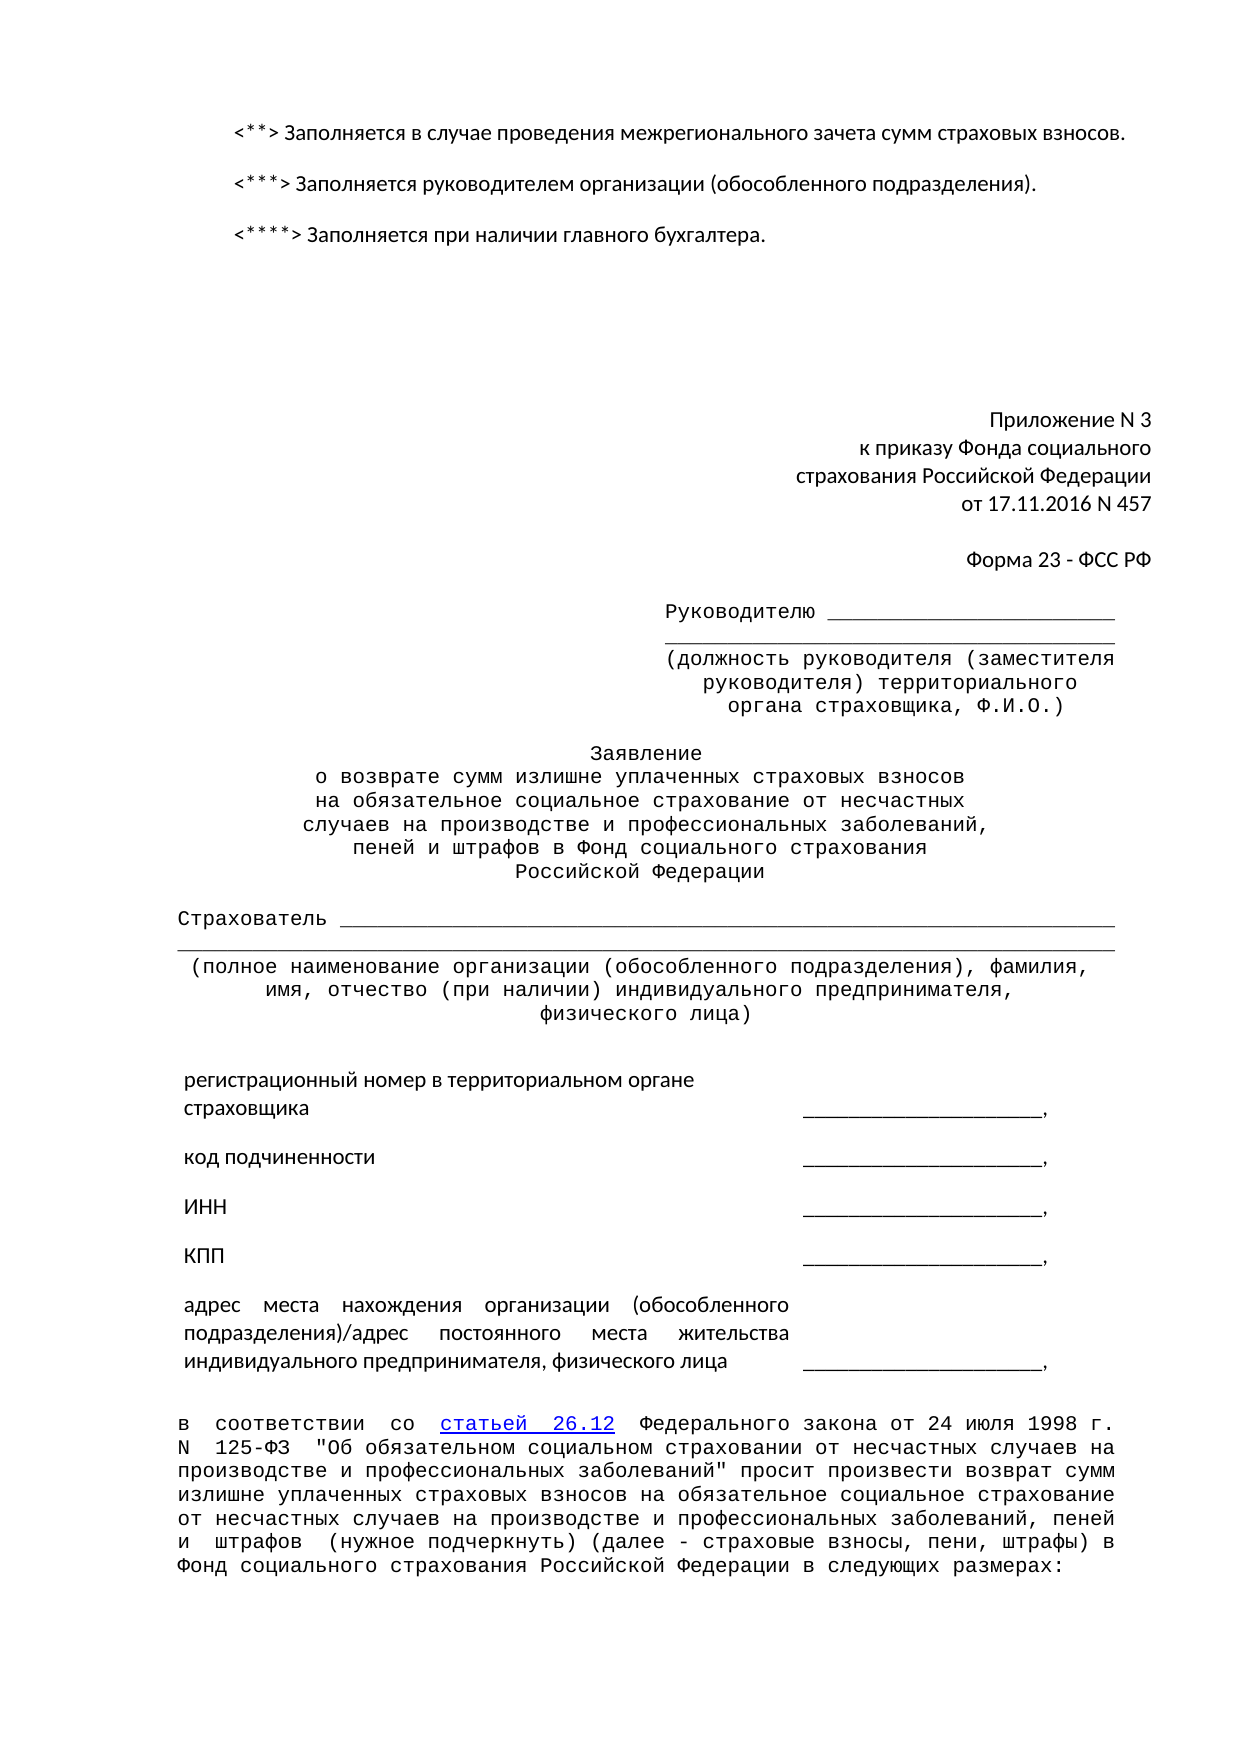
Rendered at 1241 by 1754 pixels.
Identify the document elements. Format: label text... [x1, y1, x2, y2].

text производстве и профессиональных заболеваний" просит произвести возврат сумм [177, 1460, 1152, 1484]
text (должность руководителя (заместителя [177, 648, 1152, 672]
table_cell адрес места нахождения организации (обособленного подразделения)/адрес постоянного места жительства индивидуального предпринимателя, физического лица [177, 1280, 796, 1385]
table_header _____________________, [796, 1055, 1121, 1132]
text органа страховщика, Ф.И.О.) [177, 696, 1152, 719]
text (полное наименование организации (обособленного подразделения), фамилия, [177, 956, 1152, 979]
table_header регистрационный номер в территориальном органе страховщика [177, 1055, 796, 1132]
text ___________________________________________________________________________ [177, 932, 1152, 956]
text физического лица) [177, 1003, 1152, 1027]
text Заявление [177, 743, 1152, 766]
text Руководителю _______________________ [177, 601, 1152, 624]
text и штрафов (нужное подчеркнуть) (далее - страховые взносы, пени, штрафы) в [177, 1531, 1152, 1555]
text пеней и штрафов в Фонд социального страхования [177, 837, 1152, 861]
text Страхователь ______________________________________________________________ [177, 908, 1152, 932]
table_cell _____________________, [796, 1132, 1121, 1181]
text случаев на производстве и профессиональных заболеваний, [177, 814, 1152, 837]
text ____________________________________ [177, 624, 1152, 648]
text имя, отчество (при наличии) индивидуального предпринимателя, [177, 979, 1152, 1003]
text <***> Заполняется руководителем организации (обособленного подразделения). [177, 169, 1152, 197]
text N 125-ФЗ "Об обязательном социальном страховании от несчастных случаев на [177, 1437, 1152, 1460]
text к приказу Фонда социального [177, 433, 1152, 461]
text в соответствии со статьей 26.12 Федерального закона от 24 июля 1998 г. [177, 1413, 1152, 1437]
table_cell код подчиненности [177, 1132, 796, 1181]
table_cell ИНН [177, 1181, 796, 1230]
table_cell КПП [177, 1230, 796, 1280]
table_cell _____________________, [796, 1230, 1121, 1280]
text Фонд социального страхования Российской Федерации в следующих размерах: [177, 1555, 1152, 1578]
text о возврате сумм излишне уплаченных страховых взносов [177, 766, 1152, 790]
text излишне уплаченных страховых взносов на обязательное социальное страхование [177, 1484, 1152, 1508]
text руководителя) территориального [177, 672, 1152, 696]
list Приложение N 3 [177, 405, 1152, 433]
text на обязательное социальное страхование от несчастных [177, 790, 1152, 814]
text страхования Российской Федерации [177, 461, 1152, 489]
text <****> Заполняется при наличии главного бухгалтера. [177, 220, 1152, 248]
text Российской Федерации [177, 861, 1152, 885]
text <**> Заполняется в случае проведения межрегионального зачета сумм страховых взносов. [177, 118, 1152, 146]
text от несчастных случаев на производстве и профессиональных заболеваний, пеней [177, 1508, 1152, 1531]
text от 17.11.2016 N 457 [177, 489, 1152, 517]
table_cell _____________________, [796, 1280, 1121, 1385]
text Форма 23 - ФСС РФ [177, 545, 1152, 573]
table_cell _____________________, [796, 1181, 1121, 1230]
